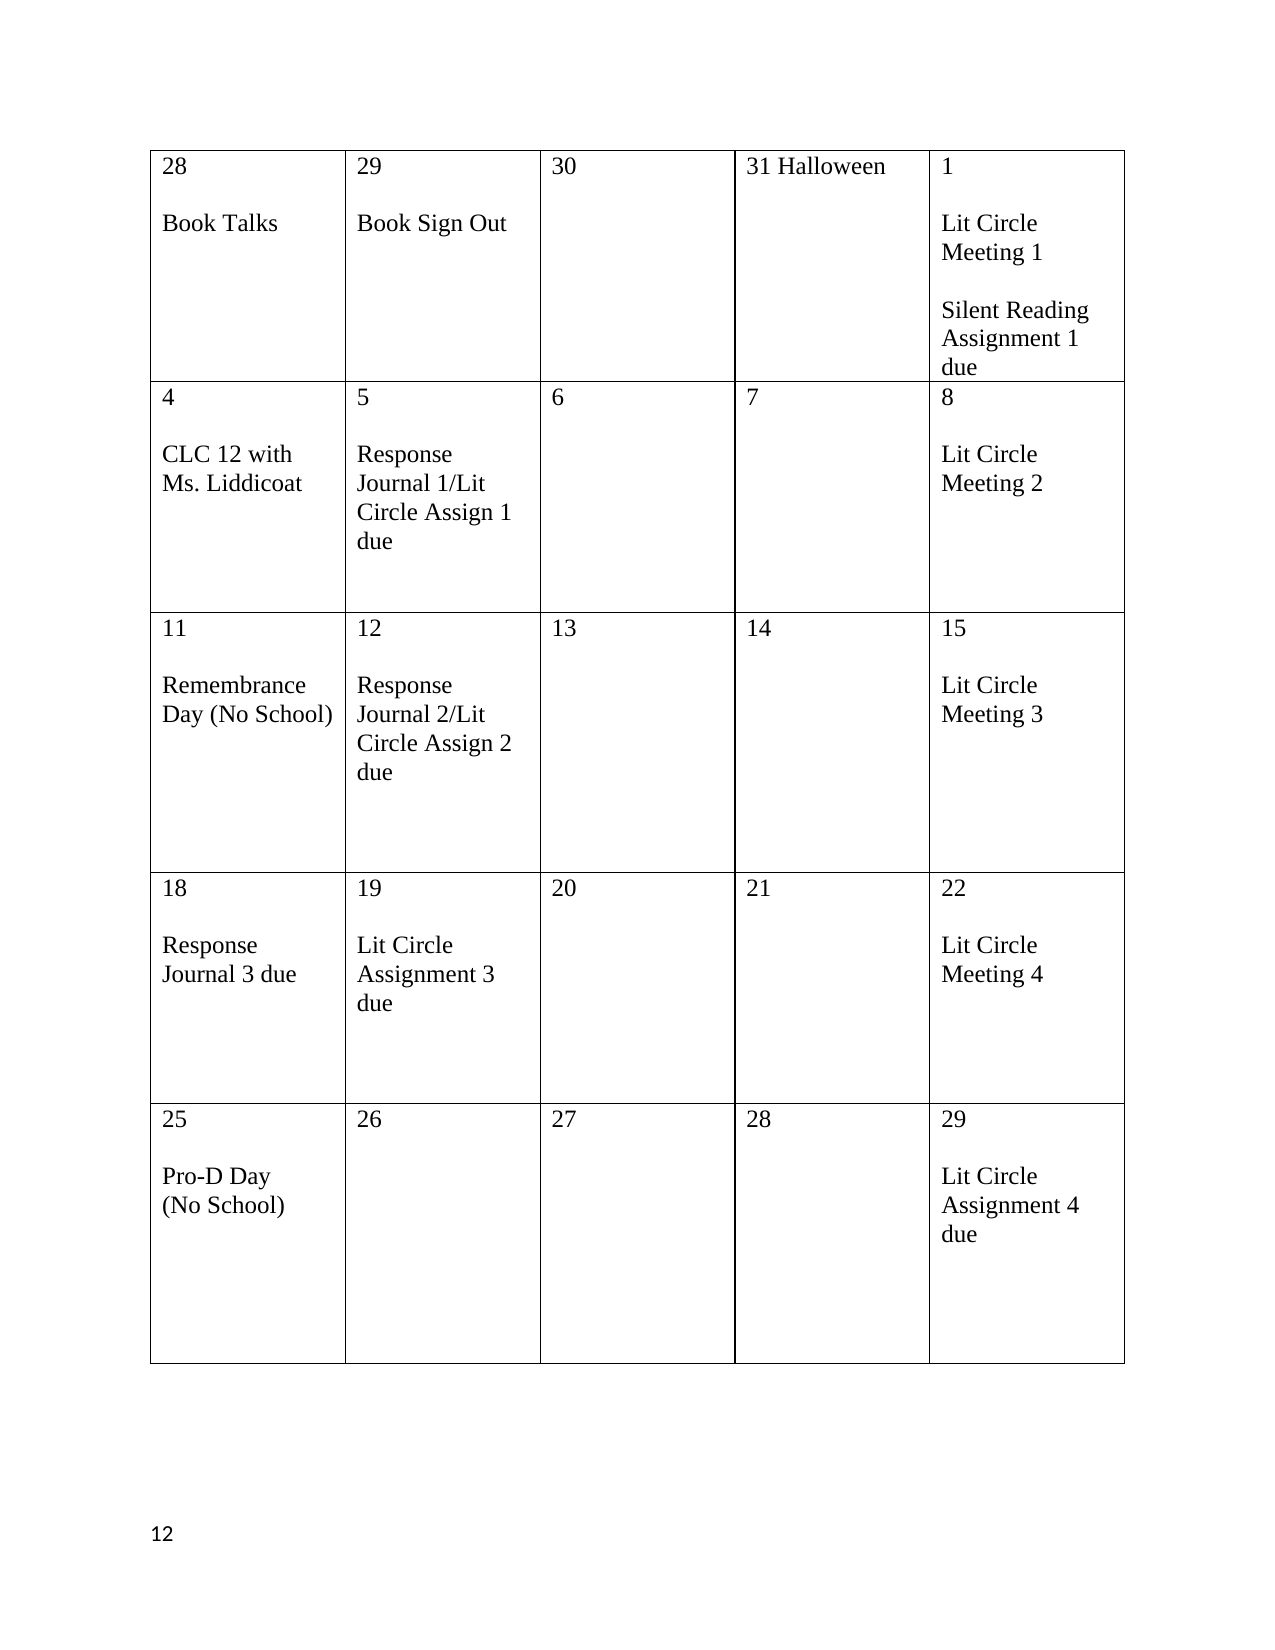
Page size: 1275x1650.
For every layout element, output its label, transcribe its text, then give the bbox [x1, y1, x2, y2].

table_cell 22 Lit Circle Meeting 4 [930, 873, 1124, 1103]
table_cell 27 [541, 1104, 734, 1363]
table_cell 25 Pro-D Day (No School) [151, 1104, 345, 1363]
table_cell 28 [736, 1104, 929, 1363]
table_cell 18 Response Journal 3 due [151, 873, 345, 1103]
table_cell 1 Lit Circle Meeting 1 Silent Reading Assignment 1 due [930, 151, 1124, 381]
table_cell 14 [736, 613, 929, 872]
table_cell 21 [736, 873, 929, 1103]
table_cell 30 [541, 151, 734, 381]
table_cell 13 [541, 613, 734, 872]
table_cell 28 Book Talks [151, 151, 345, 381]
table_cell 4 CLC 12 with Ms. Liddicoat [151, 382, 345, 612]
table_cell 5 Response Journal 1/Lit Circle Assign 1 due [346, 382, 540, 612]
table_cell 26 [346, 1104, 540, 1363]
table_cell 8 Lit Circle Meeting 2 [930, 382, 1124, 612]
table_cell 6 [541, 382, 734, 612]
table_cell 29 Lit Circle Assignment 4 due [930, 1104, 1124, 1363]
table_cell 15 Lit Circle Meeting 3 [930, 613, 1124, 872]
table_cell 29 Book Sign Out [346, 151, 540, 381]
table_cell 20 [541, 873, 734, 1103]
table_cell 7 [736, 382, 929, 612]
table_cell 31 Halloween [736, 151, 929, 381]
table_cell 19 Lit Circle Assignment 3 due [346, 873, 540, 1103]
table_cell 11 Remembrance Day (No School) [151, 613, 345, 872]
table_cell 12 Response Journal 2/Lit Circle Assign 2 due [346, 613, 540, 872]
